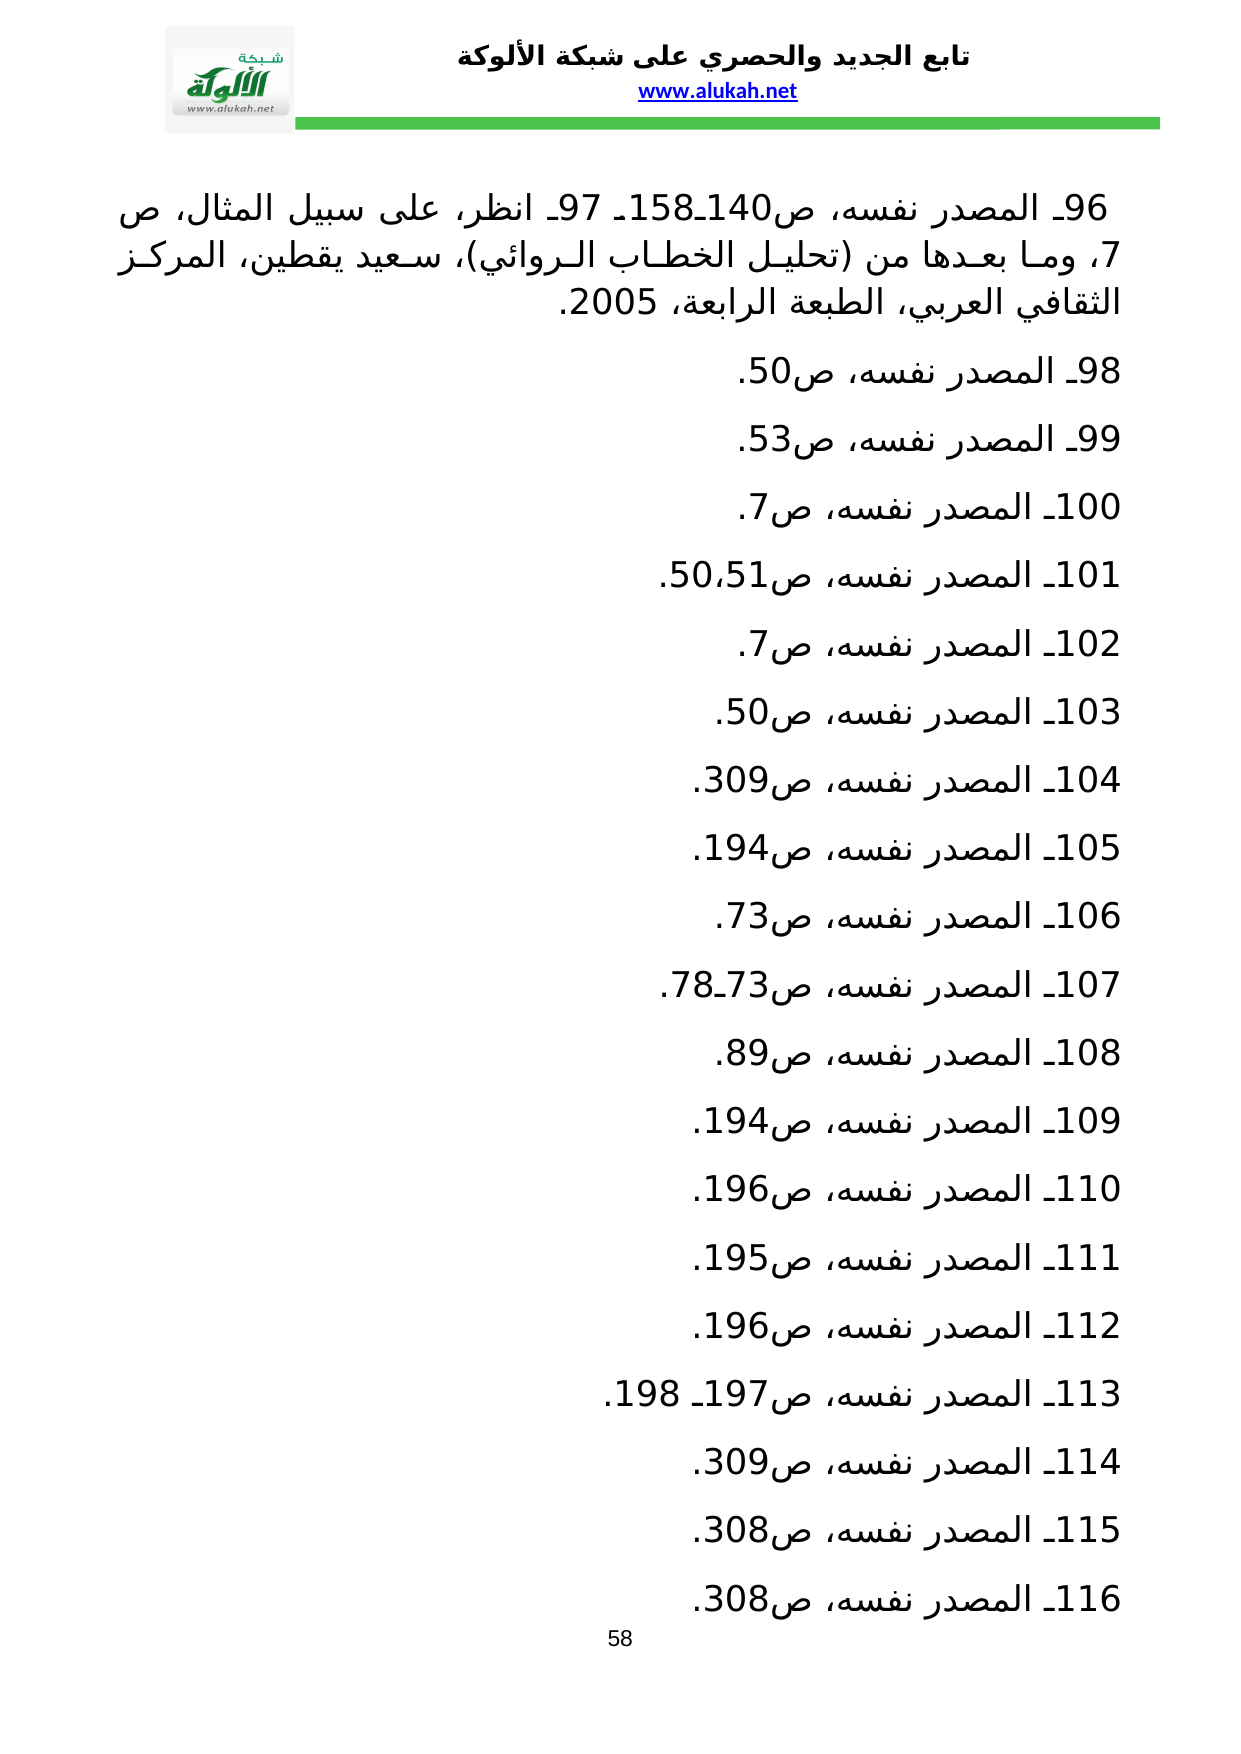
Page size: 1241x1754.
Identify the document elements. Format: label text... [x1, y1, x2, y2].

text 107ـ المصدر نفسه، ص73ـ78. [118, 964, 1122, 1005]
text 98ـ المصدر نفسه، ص50. [118, 350, 1122, 391]
text 113ـ المصدر نفسه، ص197ـ 198. [118, 1373, 1122, 1415]
text 101ـ المصدر نفسه، ص50،51. [118, 555, 1122, 596]
text 111ـ المصدر نفسه، ص195. [118, 1237, 1122, 1278]
text 115ـ المصدر نفسه، ص308. [118, 1510, 1122, 1551]
text 109ـ المصدر نفسه، ص194. [118, 1101, 1122, 1142]
text 108ـ المصدر نفسه، ص89. [118, 1032, 1122, 1074]
text 102ـ المصدر نفسه، ص7. [118, 623, 1122, 664]
text 103ـ المصدر نفسه، ص50. [118, 691, 1122, 732]
text 104ـ المصدر نفسه، ص309. [118, 759, 1122, 801]
text 112ـ المصدر نفسه، ص196. [118, 1305, 1122, 1347]
text 100ـ المصدر نفسه، ص7. [118, 487, 1122, 528]
text 110ـ المصدر نفسه، ص196. [118, 1169, 1122, 1210]
text 116ـ المصدر نفسه، ص308. [118, 1578, 1122, 1619]
text 96ـ المصدر نفسه، ص140ـ158. 97ـ انظر، على سبيل المثال، ص7، وما بعدها من (تحليل الخطاب الروائي)، سعيد يقطين، المركز الثقافي العربي، الطبعة الرابعة، 2005. [118, 187, 1122, 323]
text 105ـ المصدر نفسه، ص194. [118, 828, 1122, 869]
text 99ـ المصدر نفسه، ص53. [118, 418, 1122, 459]
text 114ـ المصدر نفسه، ص309. [118, 1442, 1122, 1483]
text 106ـ المصدر نفسه، ص73. [118, 896, 1122, 937]
